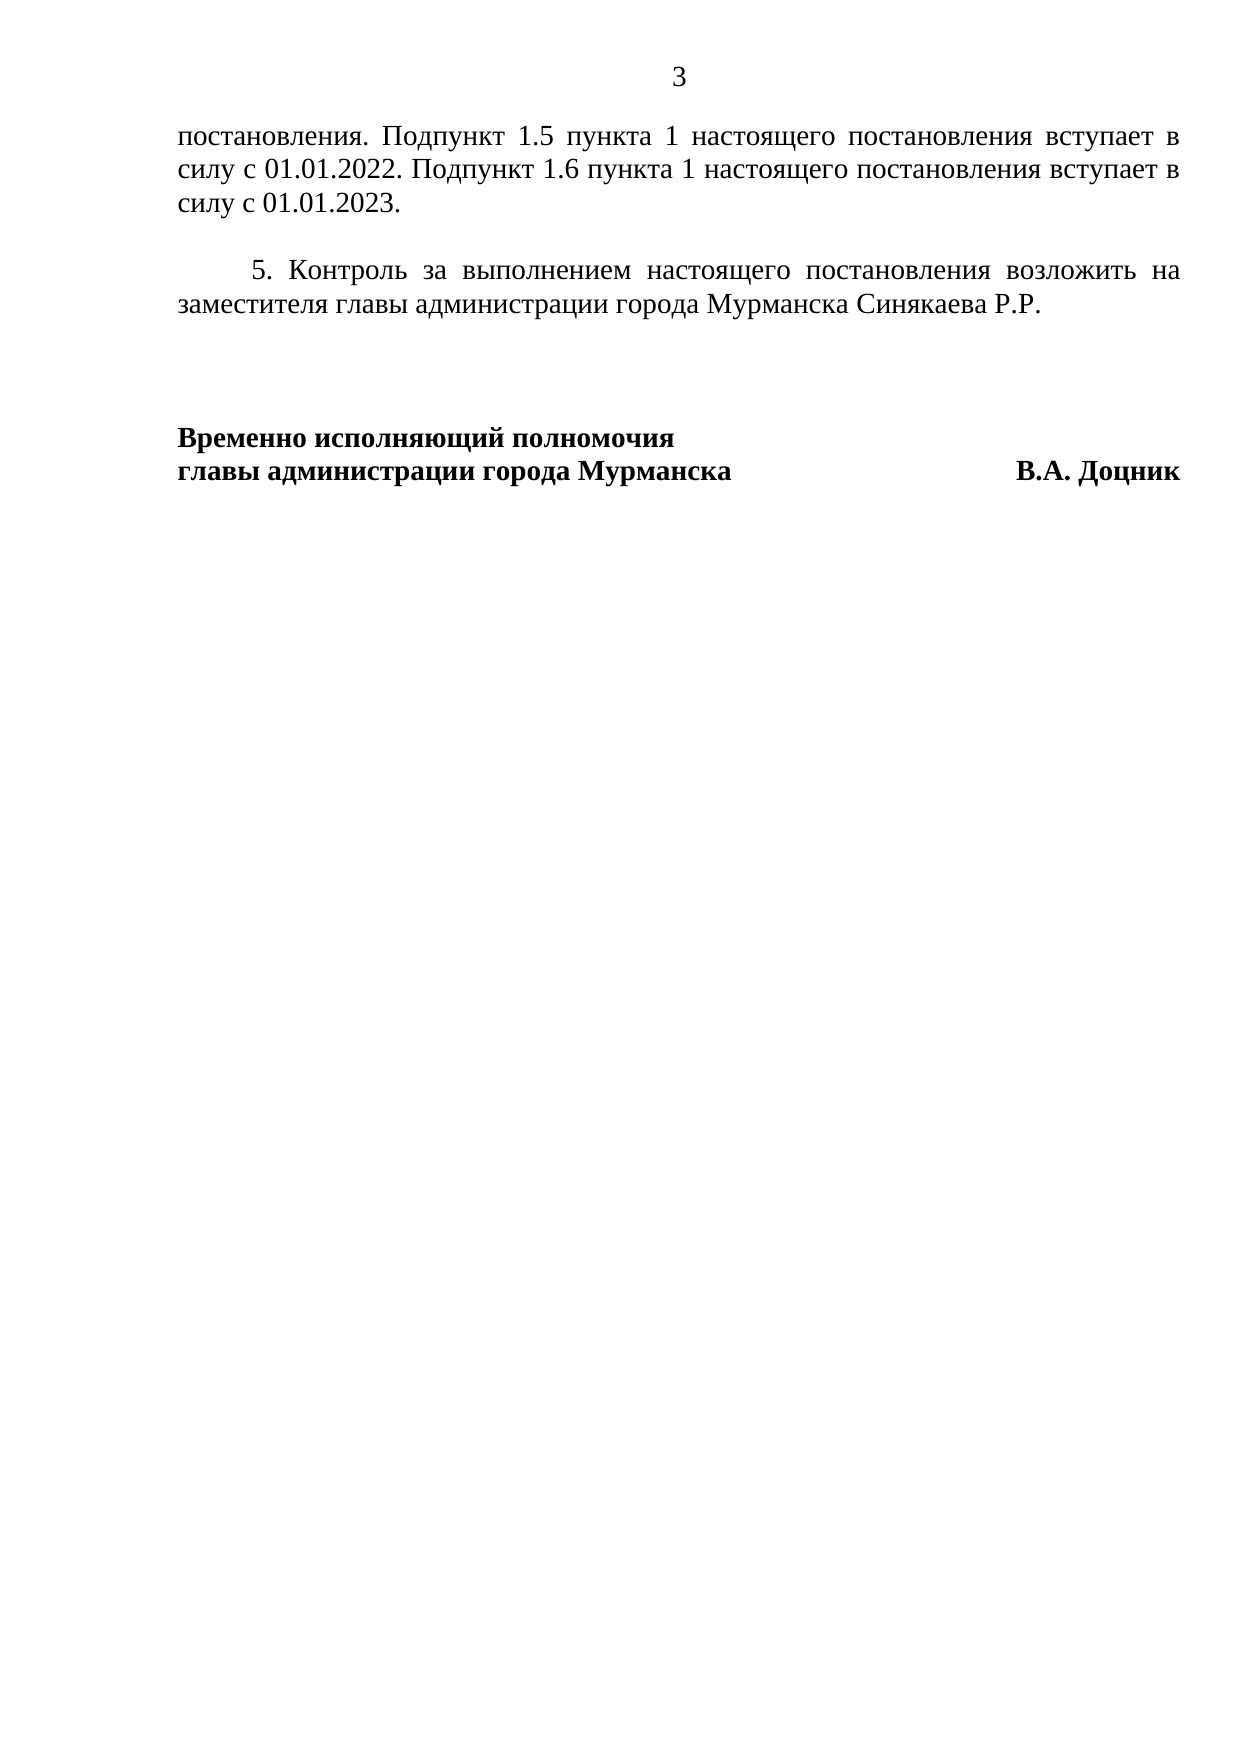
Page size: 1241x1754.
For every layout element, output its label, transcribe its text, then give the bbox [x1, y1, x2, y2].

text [177, 118, 1181, 219]
text 5. Контроль за выполнением настоящего постановления возложить на заместителя главы администрации города Мурманска Синякаева Р.Р. [177, 252, 1181, 319]
text главы администрации города Мурманска В.А. Доцник [177, 453, 1181, 487]
text Временно исполняющий полномочия [177, 420, 1181, 453]
